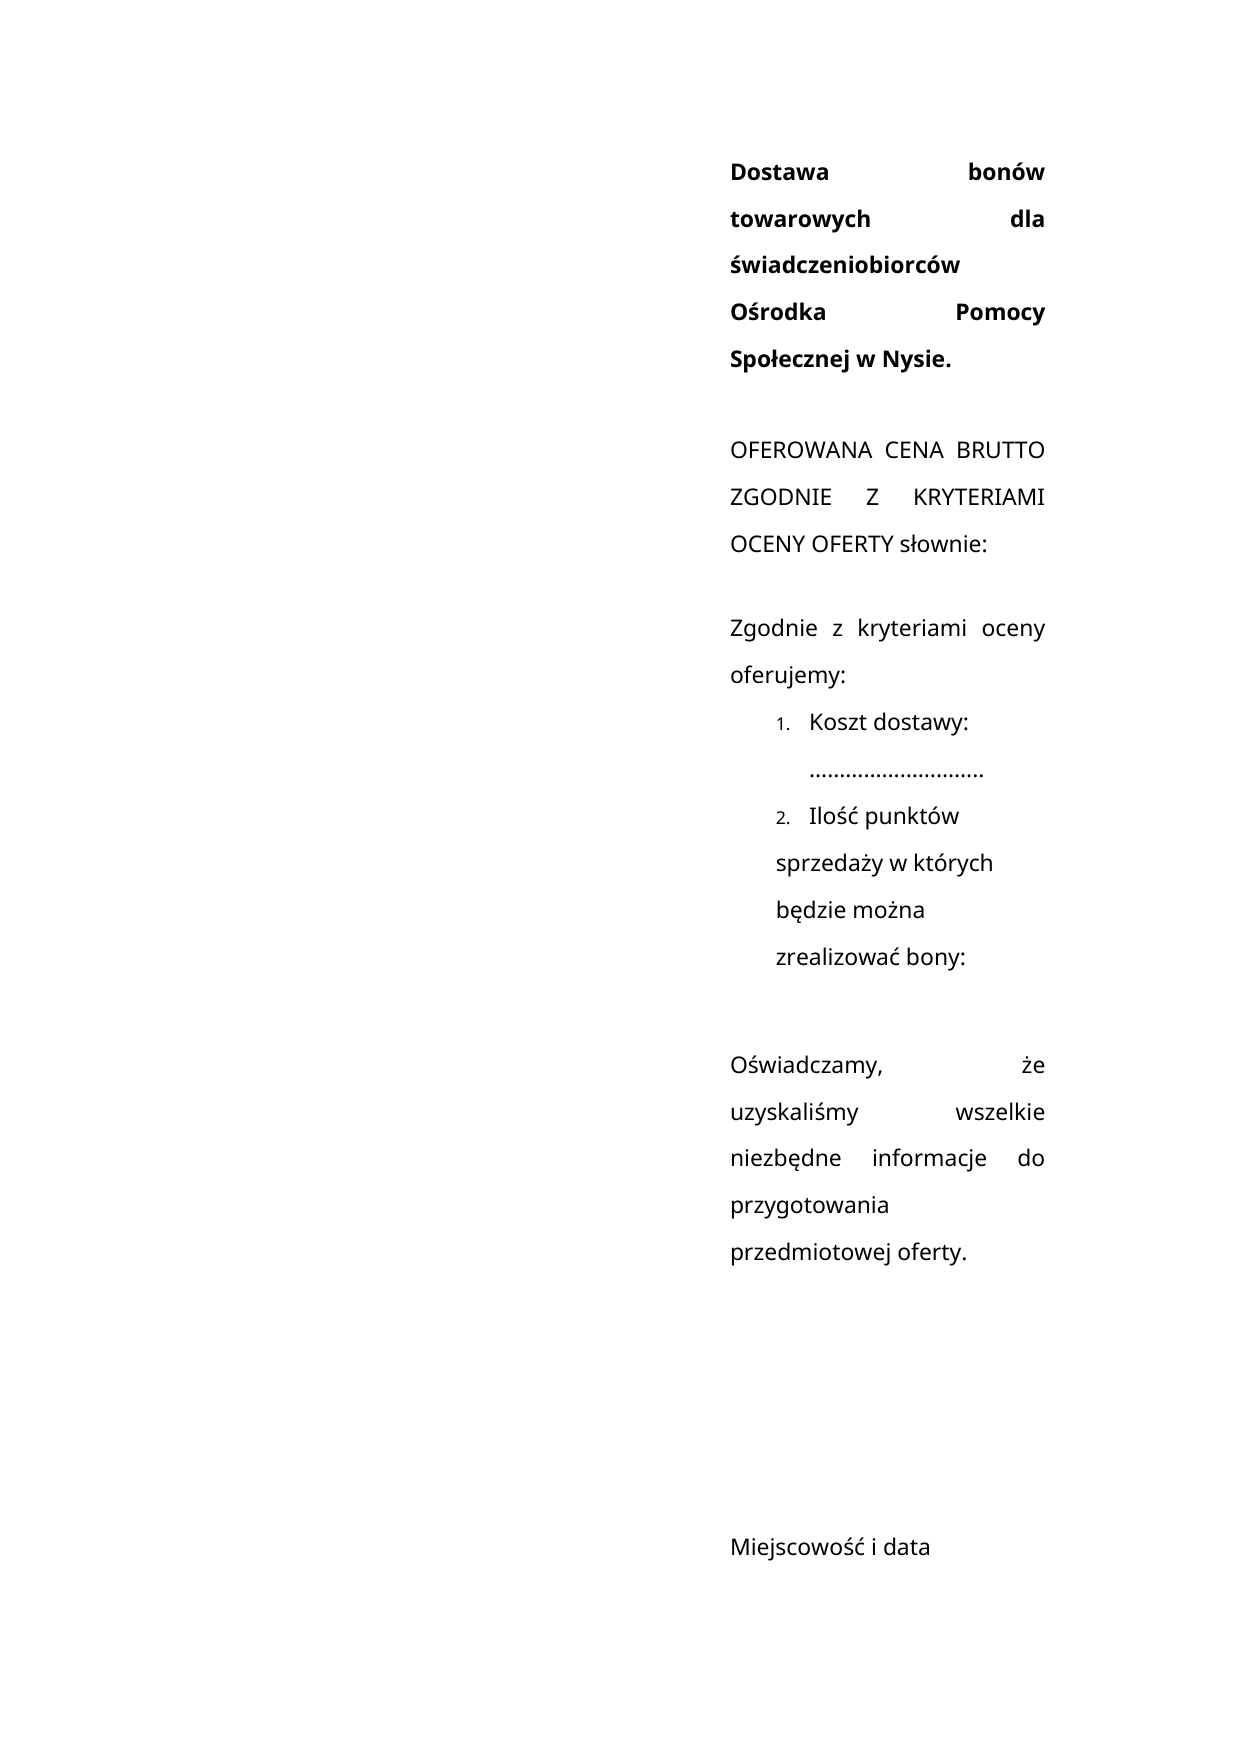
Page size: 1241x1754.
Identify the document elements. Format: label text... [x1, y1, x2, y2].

text Zgodnie z kryteriami oceny oferujemy: [730, 612, 1045, 690]
text Miejscowość i data [730, 1539, 1045, 1559]
text Dostawa bonów towarowych dla świadczeniobiorców Ośrodka Pomocy Społecznej w Nysie. [730, 156, 1045, 374]
list Ilość punktów sprzedaży w których będzie można zrealizować bony: [776, 800, 1045, 972]
list Koszt dostawy: ……………………….. [776, 706, 1045, 784]
text OFEROWANA CENA BRUTTO ZGODNIE Z KRYTERIAMI OCENY OFERTY słownie: [730, 434, 1045, 559]
text Oświadczamy, że uzyskaliśmy wszelkie niezbędne informacje do przygotowania przedmiotowej oferty. [730, 1049, 1045, 1267]
